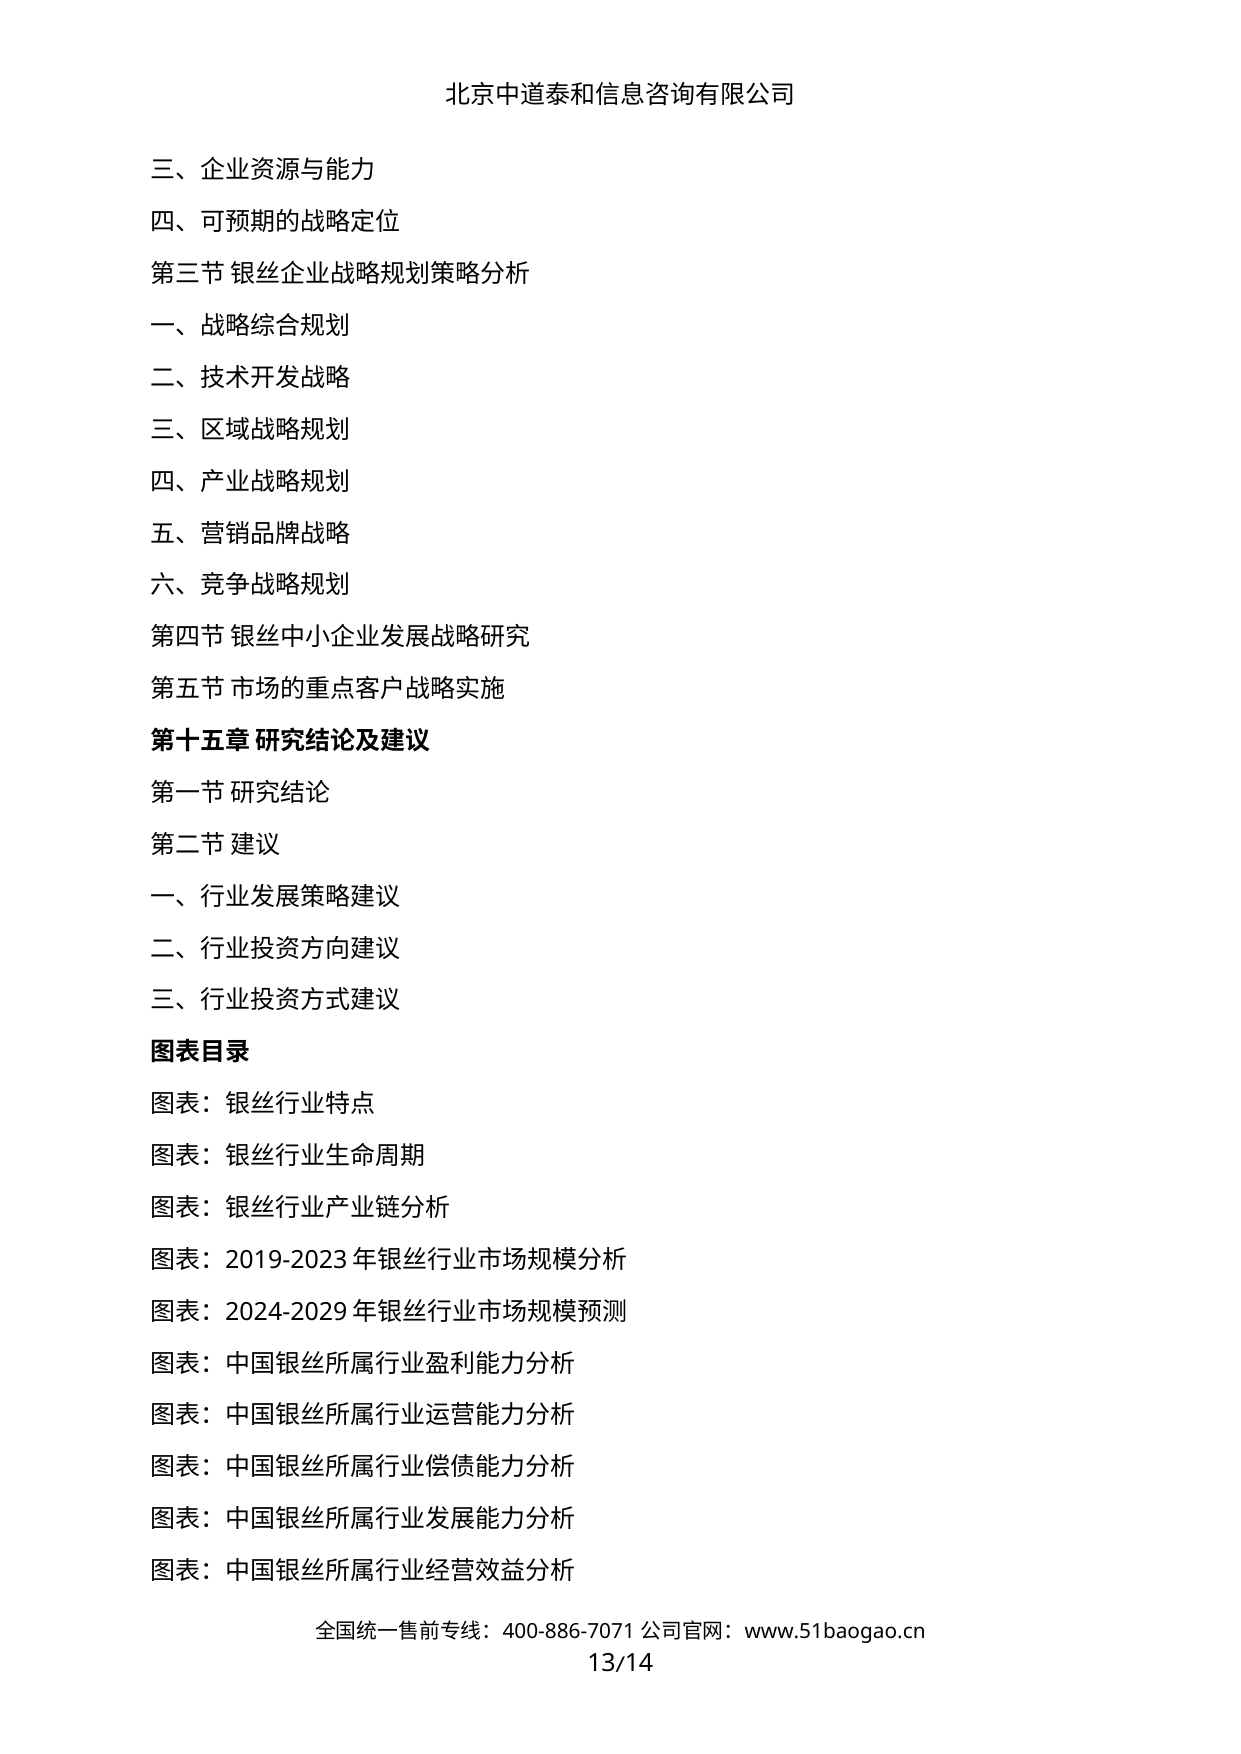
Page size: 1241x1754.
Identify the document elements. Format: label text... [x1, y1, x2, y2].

text 第一节 研究结论 [150, 772, 1090, 809]
text 图表目录 [150, 1032, 1090, 1068]
text 五、营销品牌战略 [150, 513, 1090, 549]
text 四、可预期的战略定位 [150, 202, 1090, 238]
text 图表：银丝行业产业链分析 [150, 1187, 1090, 1224]
text 三、企业资源与能力 [150, 150, 1090, 186]
text 一、战略综合规划 [150, 306, 1090, 342]
text 图表：中国银丝所属行业偿债能力分析 [150, 1447, 1090, 1483]
text 图表：中国银丝所属行业经营效益分析 [150, 1551, 1090, 1587]
text 三、行业投资方式建议 [150, 980, 1090, 1016]
text 二、技术开发战略 [150, 357, 1090, 394]
text 第二节 建议 [150, 824, 1090, 861]
text 三、区域战略规划 [150, 409, 1090, 446]
text 图表：中国银丝所属行业发展能力分析 [150, 1499, 1090, 1535]
text 图表：2019-2023年银丝行业市场规模分析 [150, 1239, 1090, 1276]
text 第十五章 研究结论及建议 [150, 721, 1090, 757]
text 一、行业发展策略建议 [150, 876, 1090, 912]
text 图表：中国银丝所属行业盈利能力分析 [150, 1343, 1090, 1379]
text 图表：2024-2029年银丝行业市场规模预测 [150, 1291, 1090, 1327]
text 六、竞争战略规划 [150, 565, 1090, 601]
text 图表：银丝行业特点 [150, 1084, 1090, 1120]
text 图表：中国银丝所属行业运营能力分析 [150, 1395, 1090, 1431]
text 四、产业战略规划 [150, 461, 1090, 497]
text 图表：银丝行业生命周期 [150, 1136, 1090, 1172]
text 第四节 银丝中小企业发展战略研究 [150, 617, 1090, 653]
text 第五节 市场的重点客户战略实施 [150, 669, 1090, 705]
text 二、行业投资方向建议 [150, 928, 1090, 964]
text 第三节 银丝企业战略规划策略分析 [150, 254, 1090, 290]
